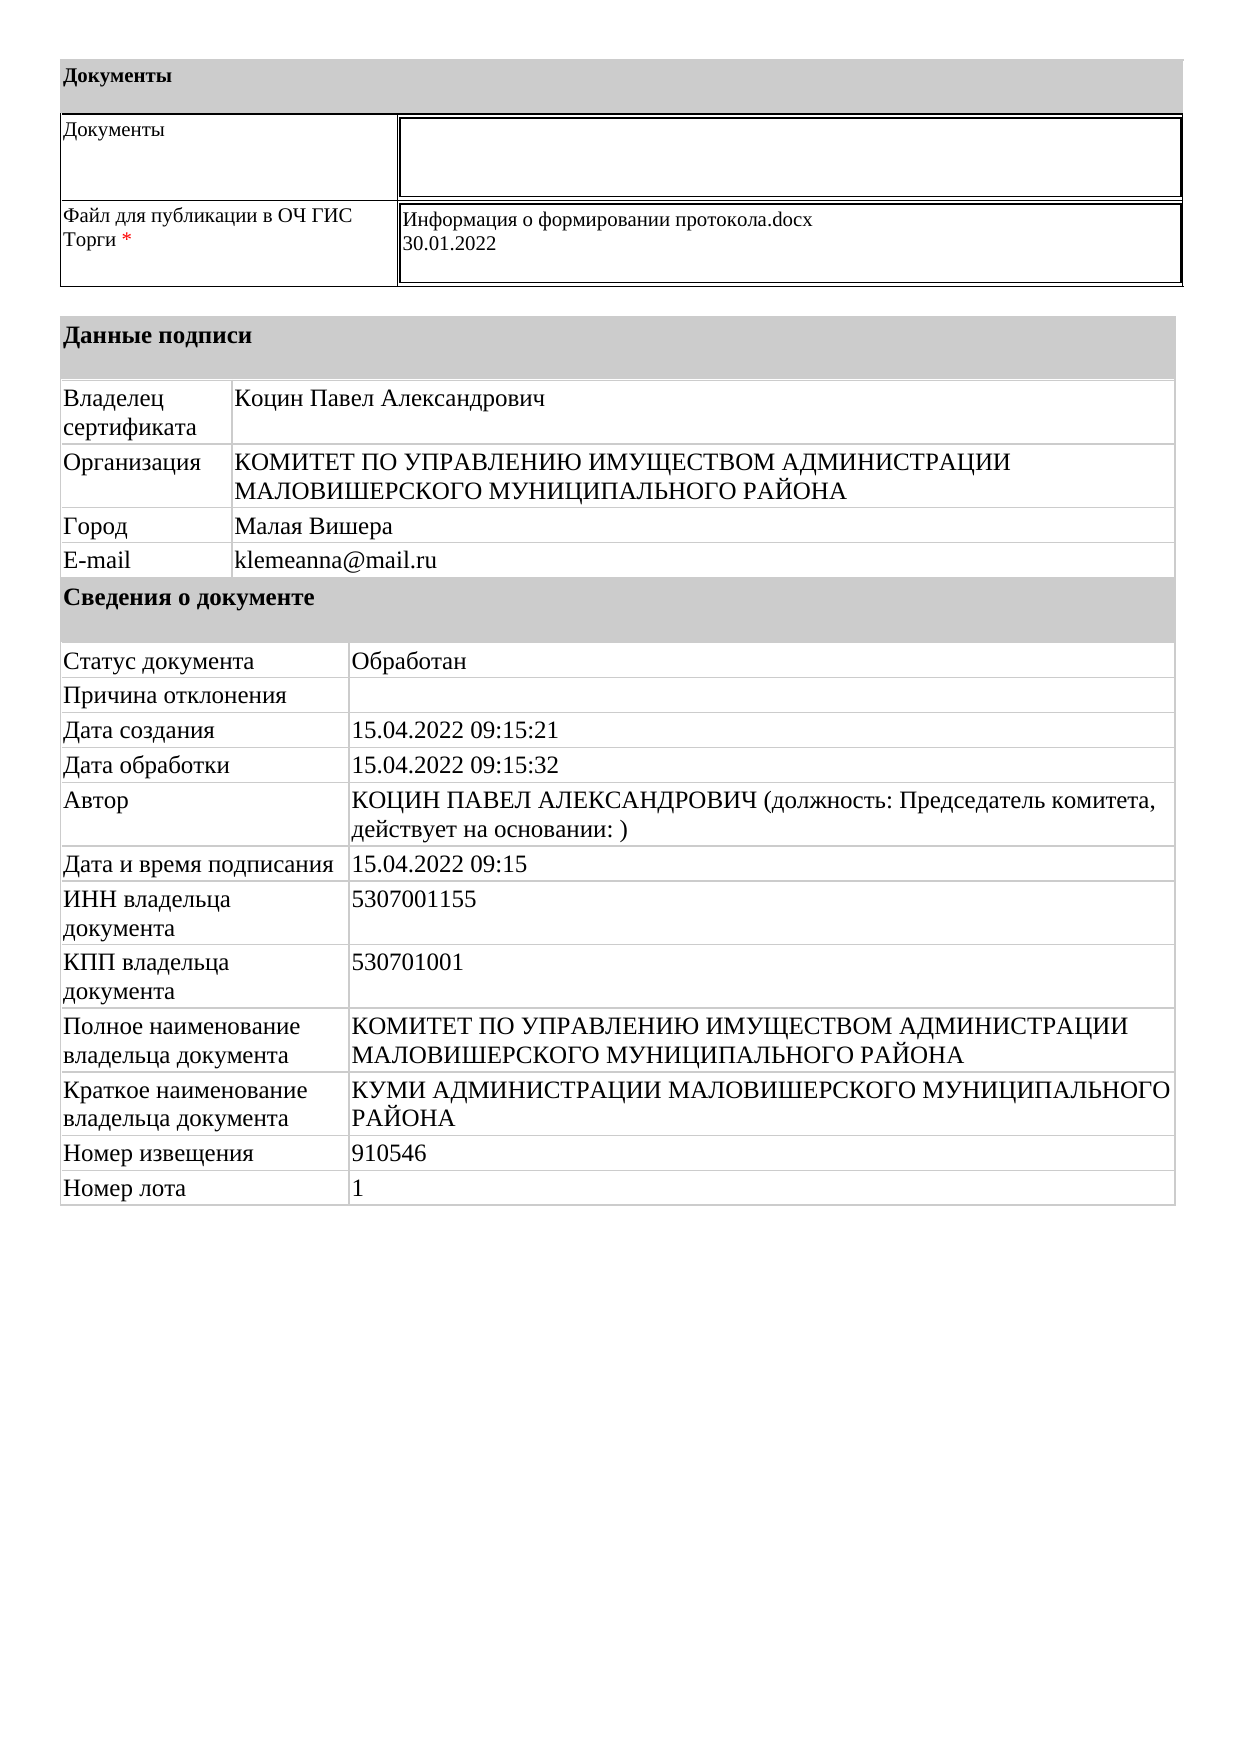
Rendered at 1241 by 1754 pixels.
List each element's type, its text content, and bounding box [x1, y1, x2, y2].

table_cell КОМИТЕТ ПО УПРАВЛЕНИЮ ИМУЩЕСТВОМ АДМИНИСТРАЦИИ МАЛОВИШЕРСКОГО МУНИЦИПАЛЬНОГО РАЙОНА [233, 445, 1174, 507]
table_cell Дата обработки [61, 748, 348, 781]
table_cell КПП владельца документа [61, 945, 348, 1007]
table_cell Документы [61, 114, 397, 199]
table_cell [398, 201, 1182, 286]
table_cell [350, 678, 1174, 712]
table_cell Организация [61, 444, 231, 507]
table_cell Краткое наименование владельца документа [61, 1072, 348, 1134]
table_cell klemeanna@mail.ru [233, 543, 1174, 577]
table_cell Коцин Павел Александрович [233, 381, 1174, 443]
table_cell ИНН владельца документа [61, 881, 348, 944]
table_cell E-mail [61, 543, 231, 577]
table_cell [401, 119, 1180, 196]
table_cell Обработан [350, 643, 1174, 677]
table_cell Дата и время подписания [61, 846, 348, 880]
table_cell Номер лота [61, 1171, 348, 1204]
table_cell Файл для публикации в ОЧ ГИС Торги * [61, 201, 397, 286]
table_cell Автор [61, 783, 348, 845]
table_cell Полное наименование владельца документа [61, 1008, 348, 1071]
table_cell 5307001155 [350, 882, 1174, 944]
table_cell Причина отклонения [61, 678, 348, 712]
table_header Сведения о документе [61, 580, 1174, 642]
table_cell Статус документа [61, 643, 348, 677]
table_cell 530701001 [350, 945, 1174, 1007]
table_cell 910546 [350, 1136, 1174, 1169]
table_cell 1 [350, 1171, 1174, 1204]
table_cell КУМИ АДМИНИСТРАЦИИ МАЛОВИШЕРСКОГО МУНИЦИПАЛЬНОГО РАЙОНА [350, 1073, 1174, 1134]
table_cell Дата создания [61, 713, 348, 747]
table_cell 15.04.2022 09:15 [350, 847, 1174, 880]
table_cell КОМИТЕТ ПО УПРАВЛЕНИЮ ИМУЩЕСТВОМ АДМИНИСТРАЦИИ МАЛОВИШЕРСКОГО МУНИЦИПАЛЬНОГО РАЙОНА [350, 1009, 1174, 1071]
table_cell Город [61, 508, 231, 542]
table_cell Номер извещения [61, 1136, 348, 1169]
table_header Данные подписи [61, 318, 1174, 379]
table_cell Владелец сертификата [61, 381, 231, 443]
table_cell КОЦИН ПАВЕЛ АЛЕКСАНДРОВИЧ (должность: Председатель комитета, действует на основании: ) [350, 783, 1174, 845]
table_cell Малая Вишера [233, 508, 1174, 542]
table_header Документы [61, 61, 1182, 113]
table_cell 15.04.2022 09:15:21 [350, 713, 1174, 747]
table_cell 15.04.2022 09:15:32 [350, 748, 1174, 781]
